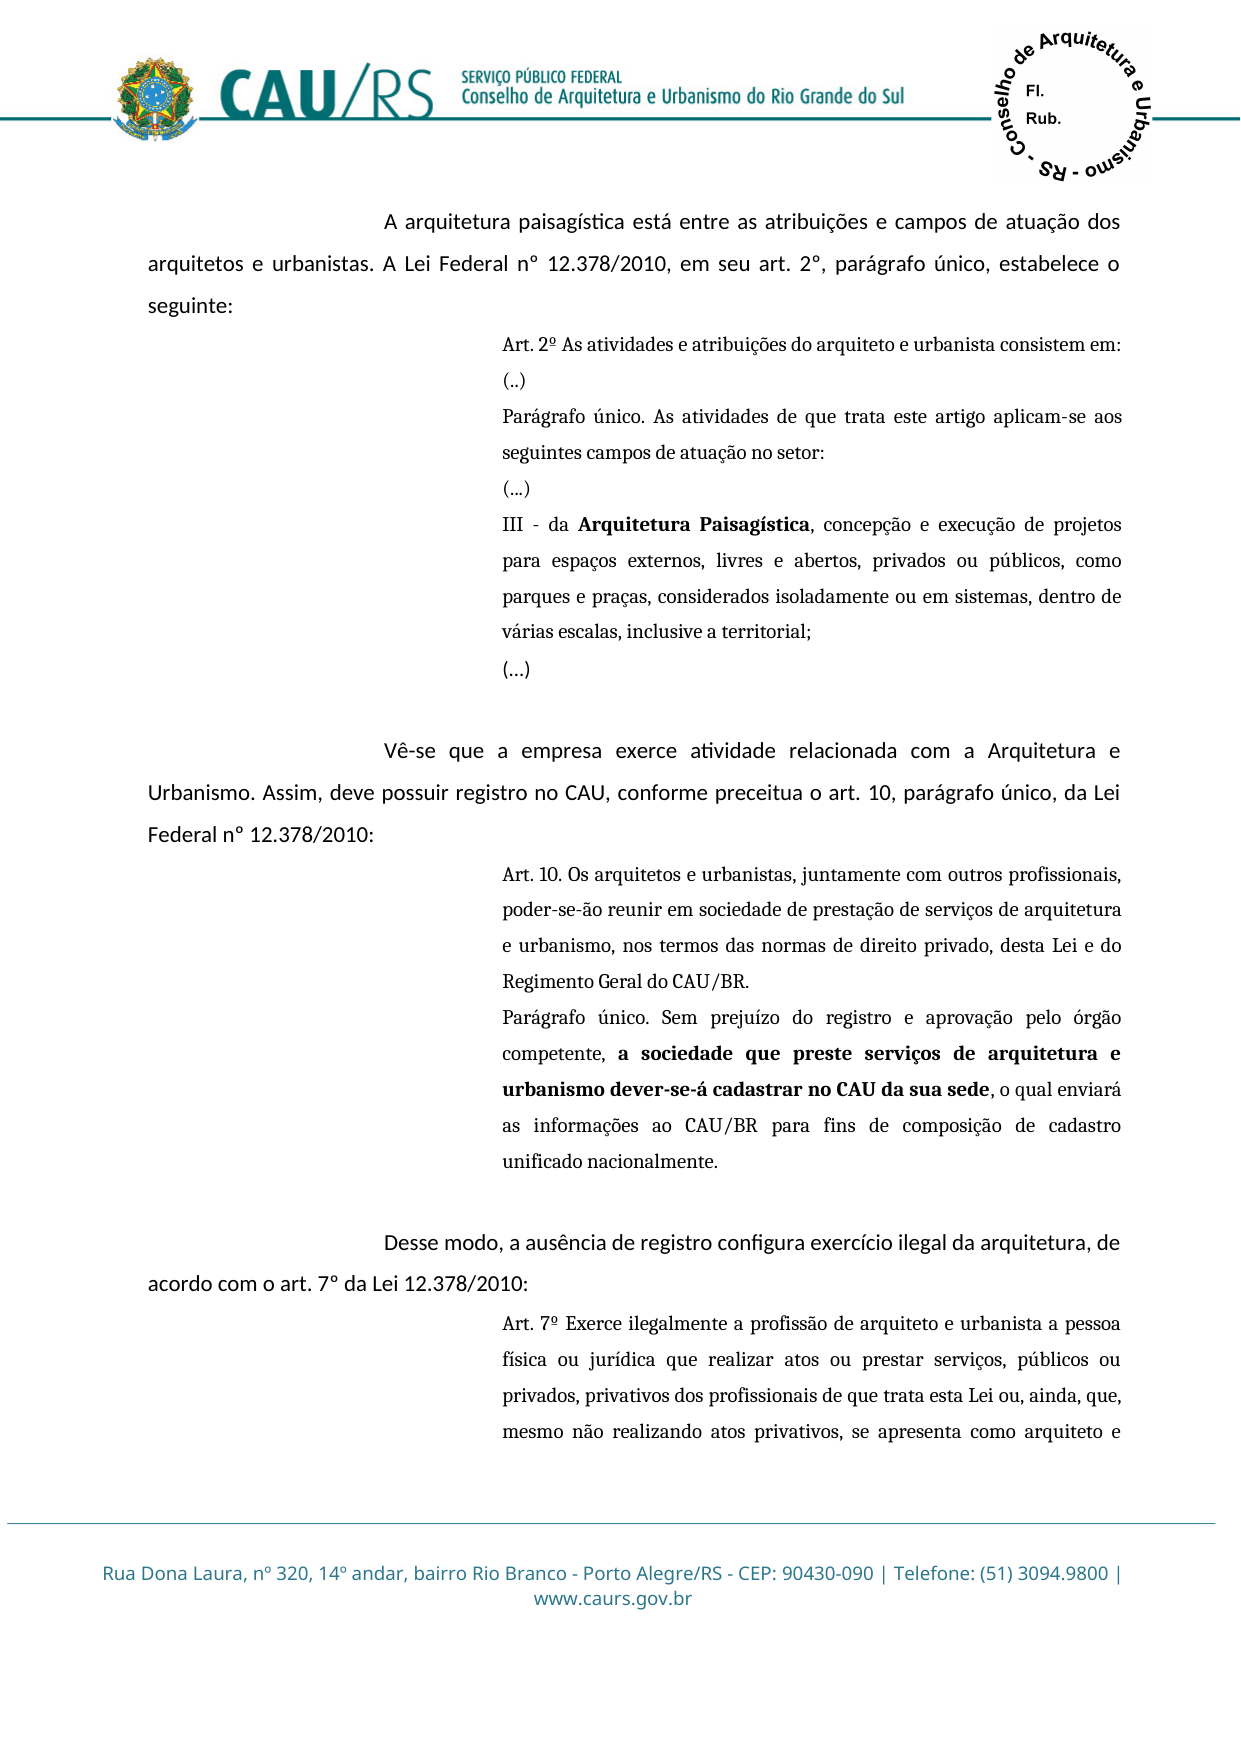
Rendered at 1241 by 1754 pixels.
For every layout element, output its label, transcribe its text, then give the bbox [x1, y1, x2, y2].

text Desse modo, a ausência de registro configura exercício ilegal da arquitetura, de acordo com o art. 7º da Lei 12.378/2010: [148, 1228, 1122, 1298]
picture [0, 0, 1241, 183]
text (...) [502, 476, 1122, 500]
text Art. 10. Os arquitetos e urbanistas, juntamente com outros profissionais, poder-se-ão reunir em sociedade de prestação de serviços de arquitetura e urbanismo, nos termos das normas de direito privado, desta Lei e do Regimento Geral do CAU/BR. [502, 862, 1122, 994]
text Vê-se que a empresa exerce atividade relacionada com a Arquitetura e Urbanismo. Assim, deve possuir registro no CAU, conforme preceitua o art. 10, parágrafo único, da Lei Federal nº 12.378/2010: [148, 736, 1122, 848]
text Art. 2º As atividades e atribuições do arquiteto e urbanista consistem em: [502, 333, 1122, 357]
text III - da Arquitetura Paisagística, concepção e execução de projetos para espaços externos, livres e abertos, privados ou públicos, como parques e praças, considerados isoladamente ou em sistemas, dentro de várias escalas, inclusive a territorial; [502, 512, 1122, 644]
text (..) [502, 369, 1122, 393]
text (...) [502, 656, 1122, 682]
text A arquitetura paisagística está entre as atribuições e campos de atuação dos arquitetos e urbanistas. A Lei Federal nº 12.378/2010, em seu art. 2º, parágrafo único, estabelece o seguinte: [148, 207, 1122, 319]
text Parágrafo único. As atividades de que trata este artigo aplicam-se aos seguintes campos de atuação no setor: [502, 404, 1122, 464]
text Parágrafo único. Sem prejuízo do registro e aprovação pelo órgão competente, a sociedade que preste serviços de arquitetura e urbanismo dever-se-á cadastrar no CAU da sua sede, o qual enviará as informações ao CAU/BR para fins de composição de cadastro unificado nacionalmente. [502, 1006, 1122, 1174]
